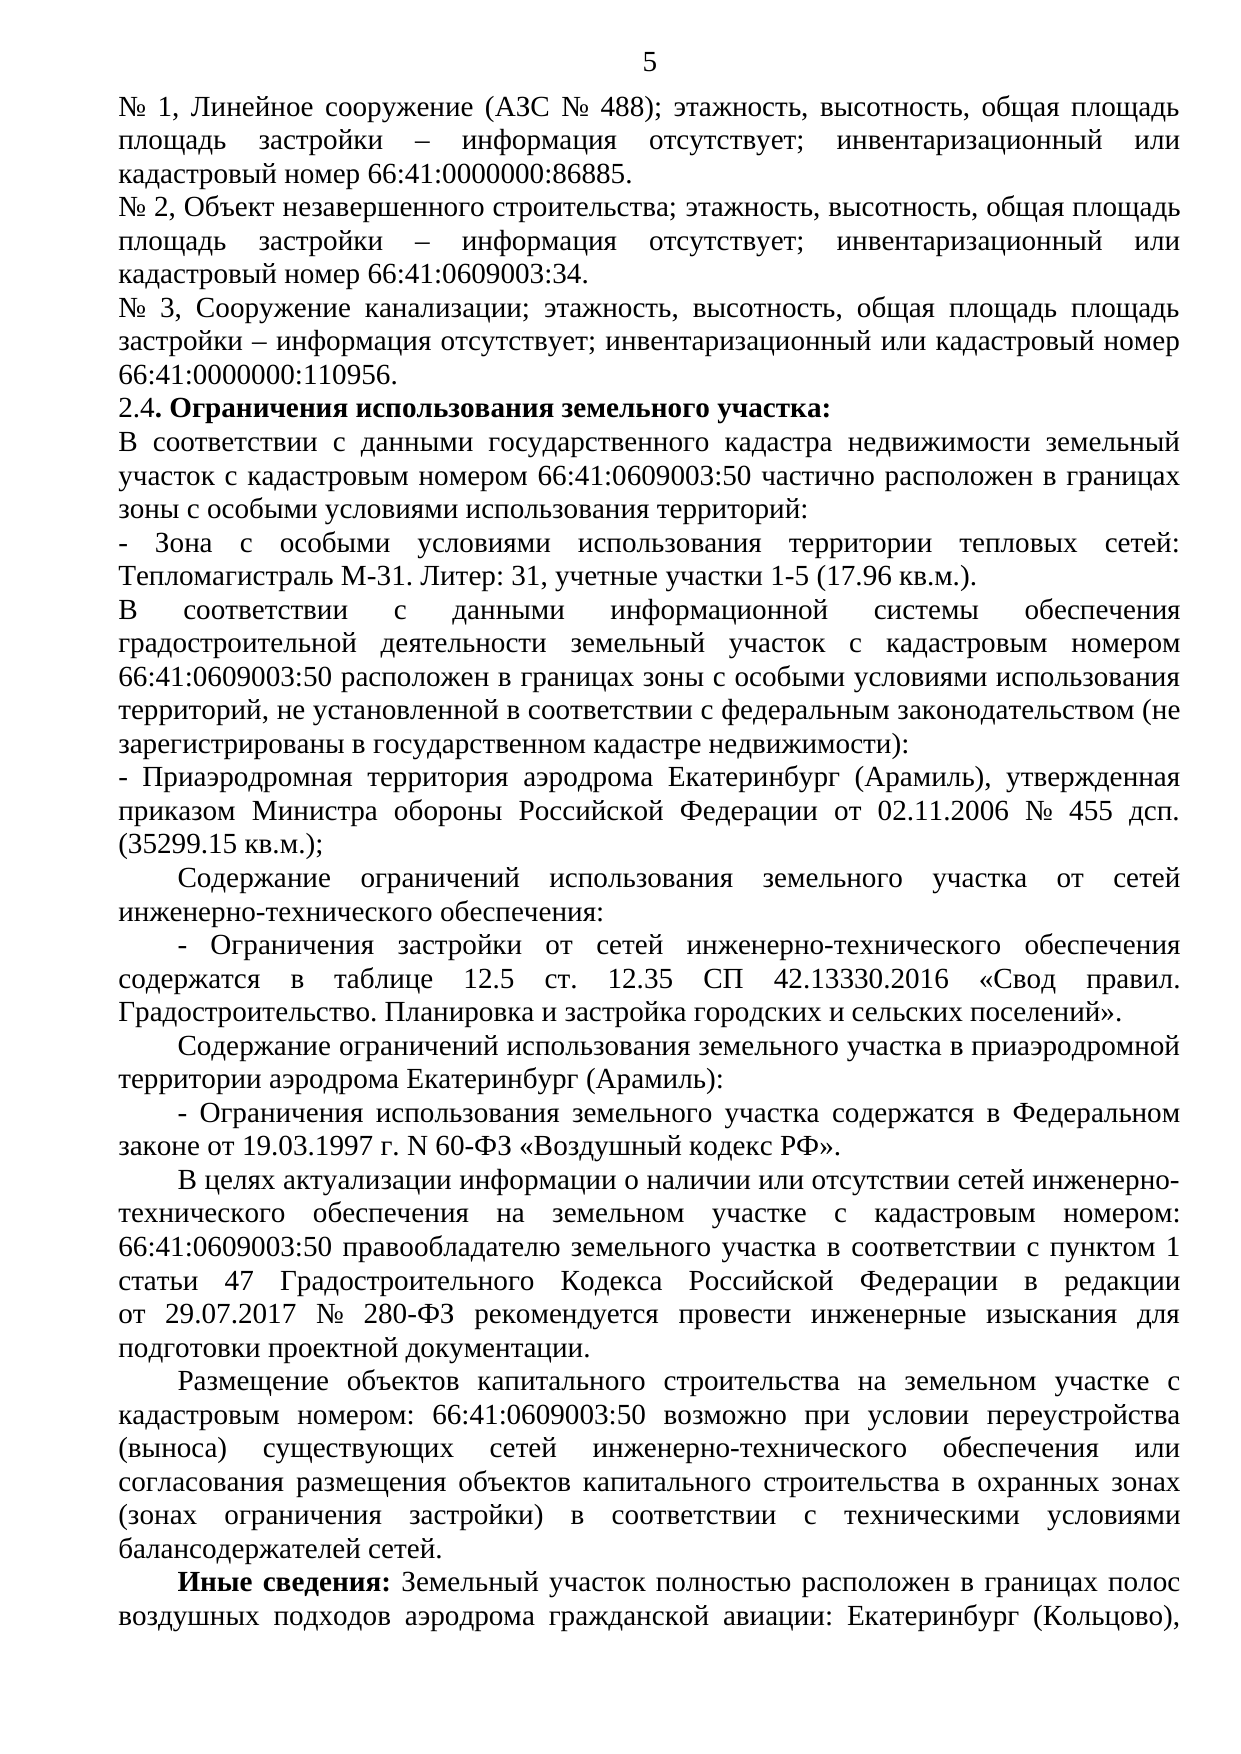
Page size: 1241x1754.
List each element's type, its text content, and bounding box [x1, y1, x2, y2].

text № 1, Линейное сооружение (АЗС № 488); этажность, высотность, общая площадь площадь застройки – информация отсутствует; инвентаризационный или кадастровый номер 66:41:0000000:86885. [118, 89, 1181, 189]
text № 2, Объект незавершенного строительства; этажность, высотность, общая площадь площадь застройки – информация отсутствует; инвентаризационный или кадастровый номер 66:41:0609003:34. [118, 189, 1181, 290]
text - Приаэродромная территория аэродрома Екатеринбург (Арамиль), утвержденная приказом Министра обороны Российской Федерации от 02.11.2006 № 455 дсп. (35299.15 кв.м.); [118, 759, 1181, 860]
text В соответствии с данными государственного кадастра недвижимости земельный участок с кадастровым номером 66:41:0609003:50 частично расположен в границах зоны с особыми условиями использования территорий: [118, 424, 1181, 525]
text № 3, Сооружение канализации; этажность, высотность, общая площадь площадь застройки – информация отсутствует; инвентаризационный или кадастровый номер 66:41:0000000:110956. [118, 290, 1181, 391]
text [118, 1564, 1181, 1632]
text - Ограничения использования земельного участка содержатся в Федеральном законе от 19.03.1997 г. N 60-ФЗ «Воздушный кодекс РФ». [118, 1095, 1181, 1162]
text 2.4. Ограничения использования земельного участка: [118, 391, 1181, 424]
text В соответствии с данными информационной системы обеспечения градостроительной деятельности земельный участок с кадастровым номером 66:41:0609003:50 расположен в границах зоны с особыми условиями использования территорий, не установленной в соответствии с федеральным законодательством (не зарегистрированы в государственном кадастре недвижимости): [118, 592, 1181, 759]
text Размещение объектов капитального строительства на земельном участке с кадастровым номером: 66:41:0609003:50 возможно при условии переустройства (выноса) существующих сетей инженерно-технического обеспечения или согласования размещения объектов капитального строительства в охранных зонах (зонах ограничения застройки) в соответствии с техническими условиями балансодержателей сетей. [118, 1363, 1181, 1564]
text - Зона с особыми условиями использования территории тепловых сетей: Тепломагистраль М-31. Литер: 31, учетные участки 1-5 (17.96 кв.м.). [118, 525, 1181, 592]
text Содержание ограничений использования земельного участка от сетей инженерно-технического обеспечения: [118, 860, 1181, 927]
text В целях актуализации информации о наличии или отсутствии сетей инженерно- технического обеспечения на земельном участке с кадастровым номером: 66:41:0609003:50 правообладателю земельного участка в соответствии с пунктом 1 статьи 47 Градостроительного Кодекса Российской Федерации в редакции от 29.07.2017 № 280-ФЗ рекомендуется провести инженерные изыскания для подготовки проектной документации. [118, 1162, 1181, 1363]
text Содержание ограничений использования земельного участка в приаэродромной территории аэродрома Екатеринбург (Арамиль): [118, 1028, 1181, 1095]
text - Ограничения застройки от сетей инженерно-технического обеспечения содержатся в таблице 12.5 ст. 12.35 СП 42.13330.2016 «Свод правил. Градостроительство. Планировка и застройка городских и сельских поселений». [118, 927, 1181, 1028]
